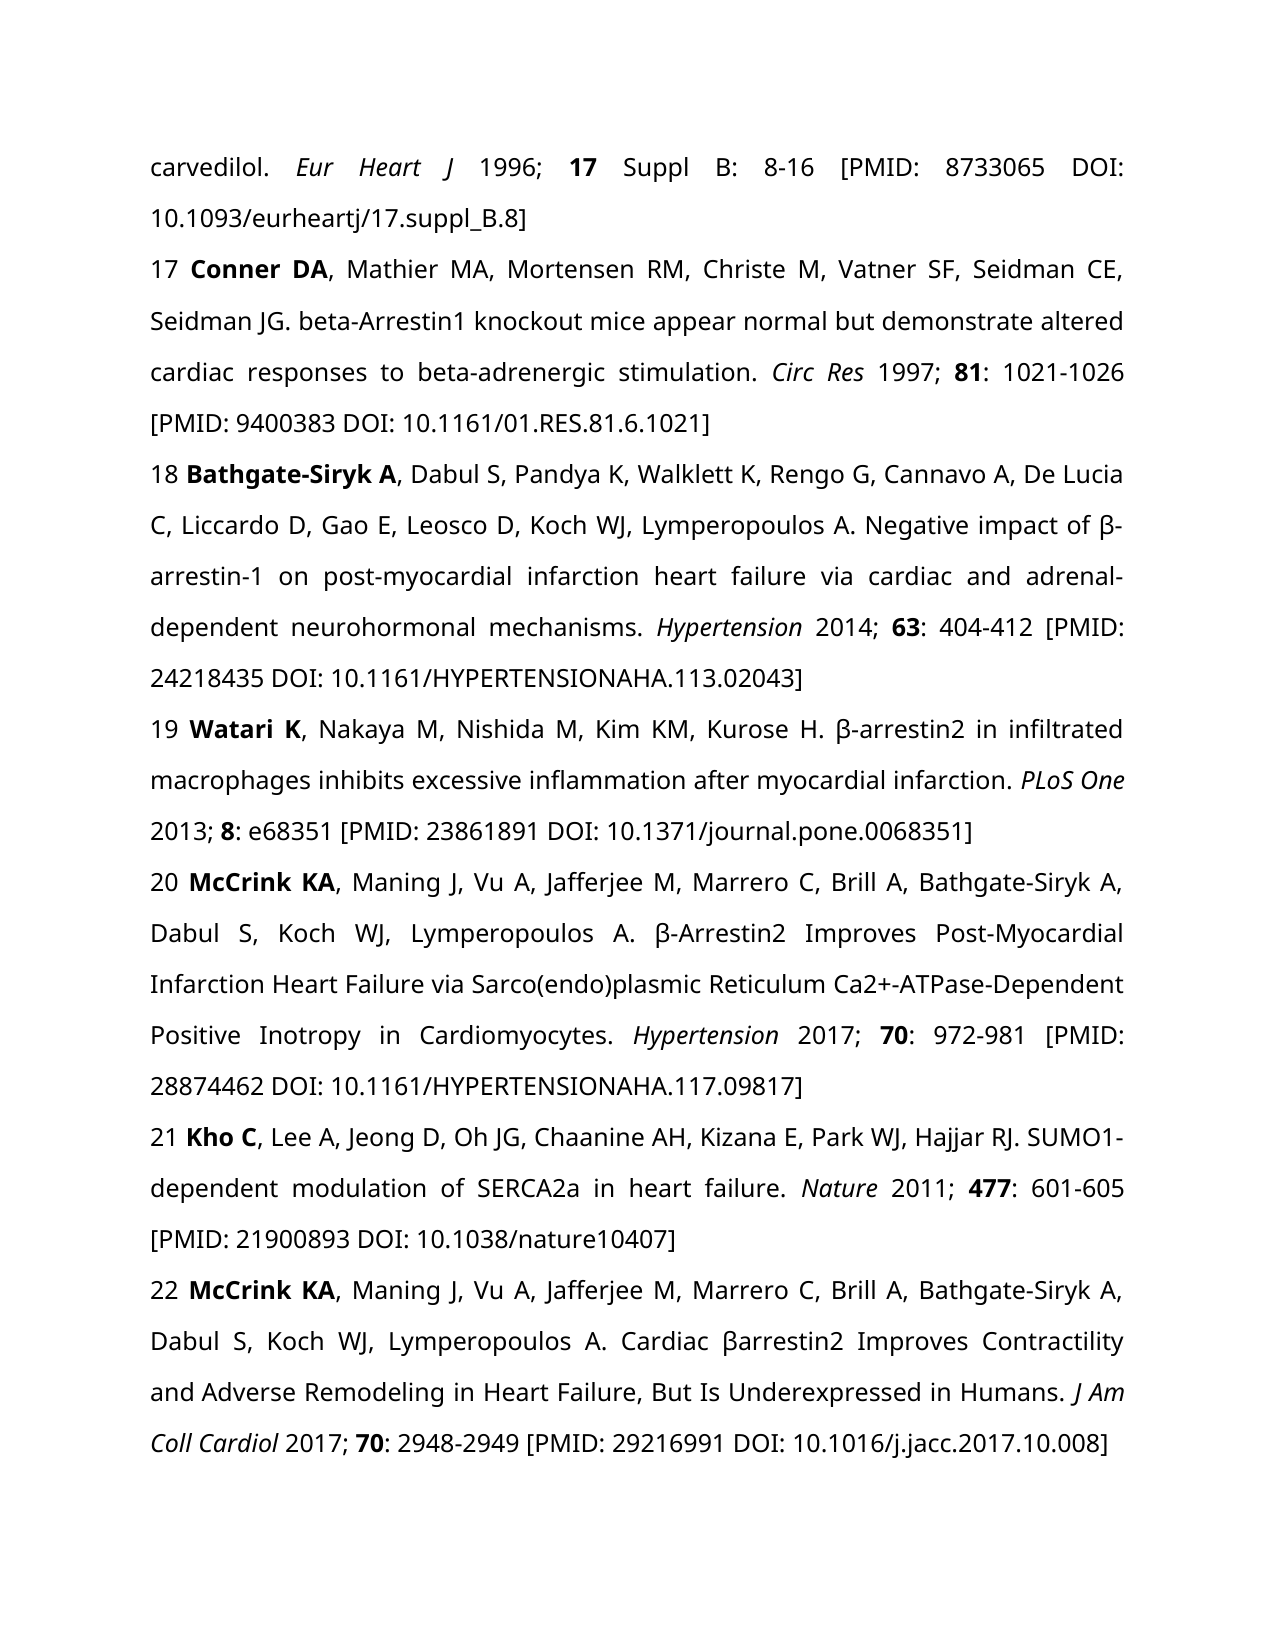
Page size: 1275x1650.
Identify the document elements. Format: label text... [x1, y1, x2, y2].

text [150, 150, 1125, 235]
text 19 Watari K, Nakaya M, Nishida M, Kim KM, Kurose H. β-arrestin2 in infiltrated macrophages inhibits excessive inflammation after myocardial infarction. PLoS One 2013; 8: e68351 [PMID: 23861891 DOI: 10.1371/journal.pone.0068351] [150, 711, 1125, 848]
text 18 Bathgate-Siryk A, Dabul S, Pandya K, Walklett K, Rengo G, Cannavo A, De Lucia C, Liccardo D, Gao E, Leosco D, Koch WJ, Lymperopoulos A. Negative impact of β-arrestin-1 on post-myocardial infarction heart failure via cardiac and adrenal-dependent neurohormonal mechanisms. Hypertension 2014; 63: 404-412 [PMID: 24218435 DOI: 10.1161/HYPERTENSIONAHA.113.02043] [150, 456, 1125, 694]
text 20 McCrink KA, Maning J, Vu A, Jafferjee M, Marrero C, Brill A, Bathgate-Siryk A, Dabul S, Koch WJ, Lymperopoulos A. β-Arrestin2 Improves Post-Myocardial Infarction Heart Failure via Sarco(endo)plasmic Reticulum Ca2+-ATPase-Dependent Positive Inotropy in Cardiomyocytes. Hypertension 2017; 70: 972-981 [PMID: 28874462 DOI: 10.1161/HYPERTENSIONAHA.117.09817] [150, 864, 1125, 1103]
text 21 Kho C, Lee A, Jeong D, Oh JG, Chaanine AH, Kizana E, Park WJ, Hajjar RJ. SUMO1-dependent modulation of SERCA2a in heart failure. Nature 2011; 477: 601-605 [PMID: 21900893 DOI: 10.1038/nature10407] [150, 1120, 1125, 1256]
text 17 Conner DA, Mathier MA, Mortensen RM, Christe M, Vatner SF, Seidman CE, Seidman JG. beta-Arrestin1 knockout mice appear normal but demonstrate altered cardiac responses to beta-adrenergic stimulation. Circ Res 1997; 81: 1021-1026 [PMID: 9400383 DOI: 10.1161/01.RES.81.6.1021] [150, 252, 1125, 439]
text 22 McCrink KA, Maning J, Vu A, Jafferjee M, Marrero C, Brill A, Bathgate-Siryk A, Dabul S, Koch WJ, Lymperopoulos A. Cardiac βarrestin2 Improves Contractility and Adverse Remodeling in Heart Failure, But Is Underexpressed in Humans. J Am Coll Cardiol 2017; 70: 2948-2949 [PMID: 29216991 DOI: 10.1016/j.jacc.2017.10.008] [150, 1273, 1125, 1460]
